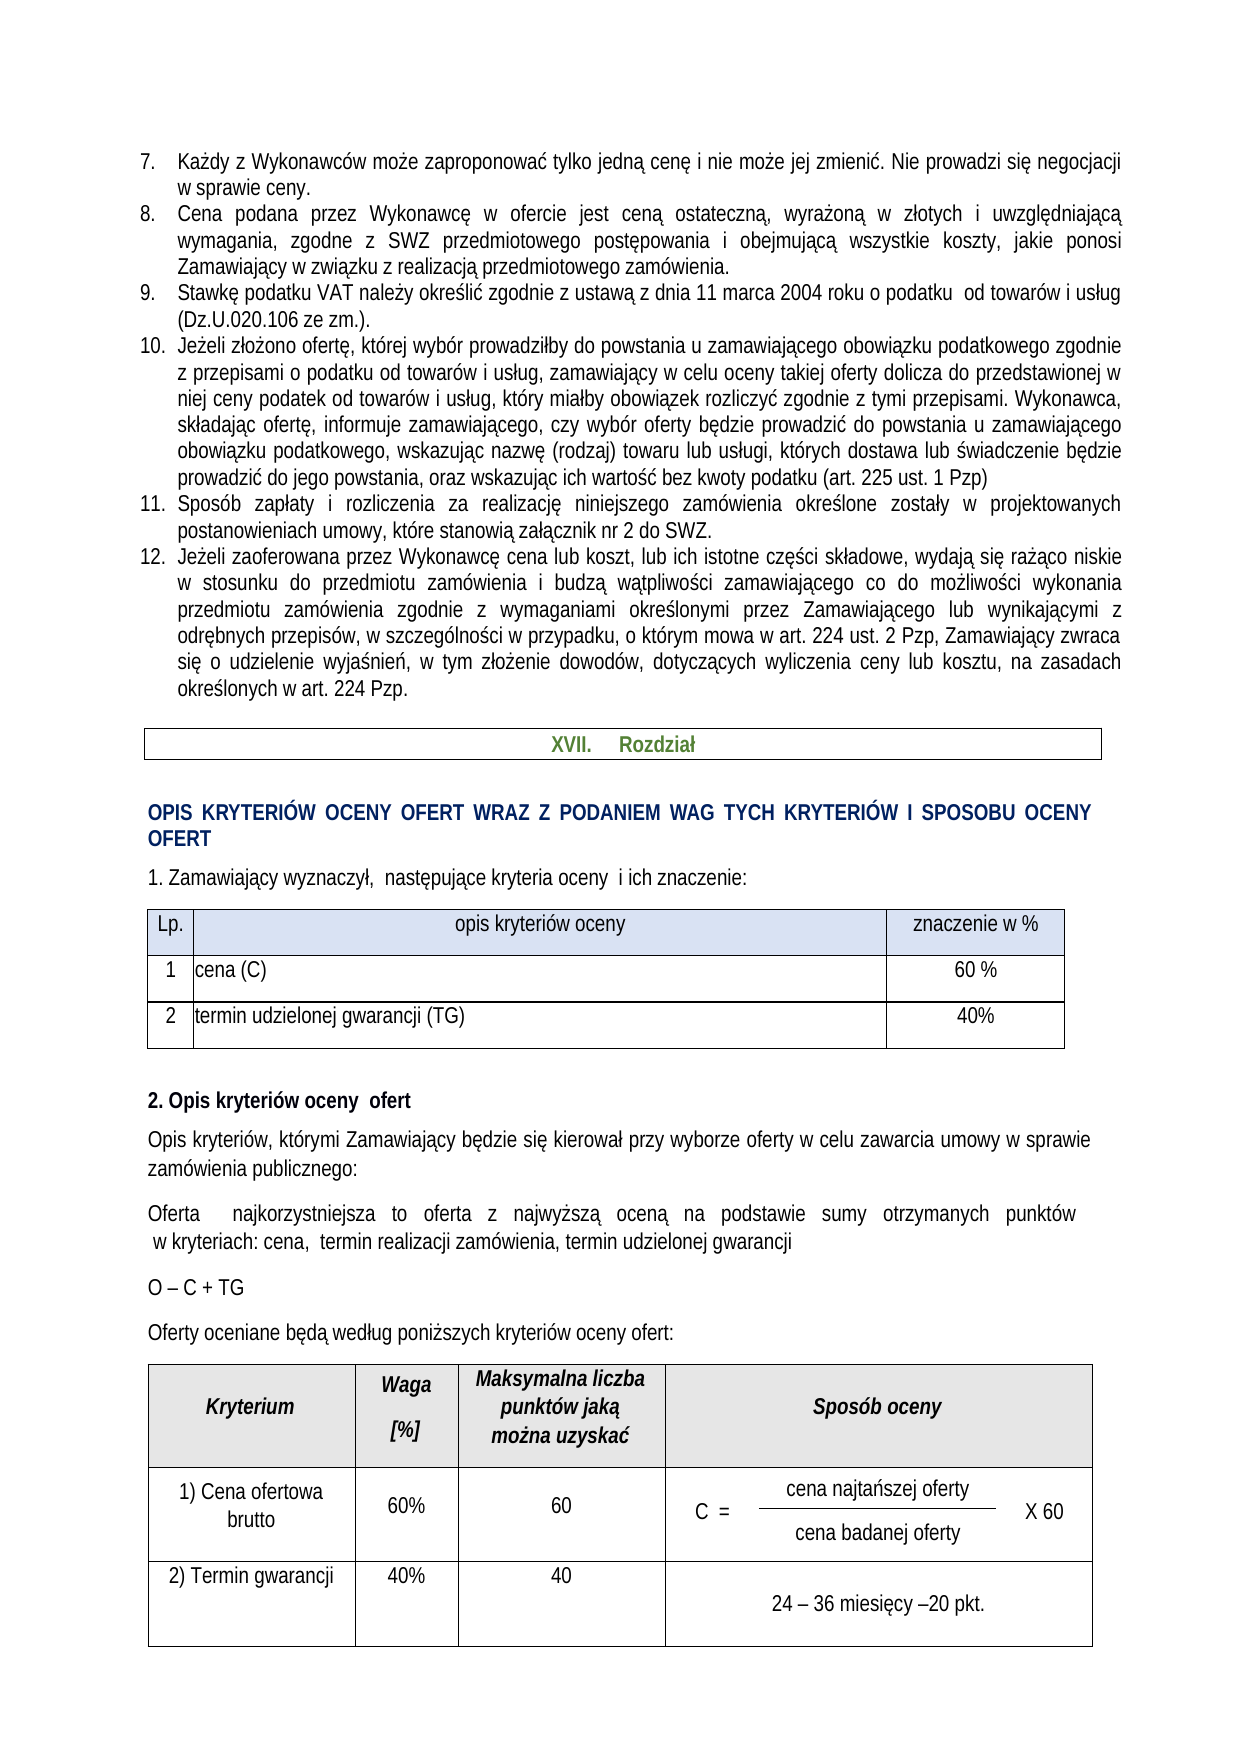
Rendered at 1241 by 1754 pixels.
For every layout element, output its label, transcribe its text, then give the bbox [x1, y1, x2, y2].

table_cell cena badanej oferty [759, 1509, 996, 1561]
list Cena podana przez Wykonawcę w ofercie jest ceną ostateczną, wyrażoną w złotych i uwzględniającą wymagania, zgodne z SWZ przedmiotowego postępowania i obejmującą wszystkie koszty, jakie ponosi Zamawiający w związku z realizacją przedmiotowego zamówienia. [140, 200, 1122, 279]
list Każdy z Wykonawców może zaproponować tylko jedną cenę i nie może jej zmienić. Nie prowadzi się negocjacji w sprawie ceny. [140, 148, 1122, 200]
table_cell 2) Termin gwarancji [149, 1562, 355, 1646]
text O – C + TG [148, 1273, 1093, 1300]
table_header Waga [%] [356, 1365, 458, 1467]
table_cell 40% [356, 1562, 458, 1646]
table_header znaczenie w % [887, 910, 1064, 955]
table_cell 60 % [887, 956, 1064, 1001]
subtitle Rozdział [145, 729, 1101, 759]
table_cell cena (C) [194, 956, 886, 1001]
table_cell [666, 1562, 1092, 1646]
table_cell 40% [887, 1003, 1064, 1048]
table_cell cena najtańszej oferty [759, 1468, 996, 1508]
text Opis kryteriów, którymi Zamawiający będzie się kierował przy wyborze oferty w celu zawarcia umowy w sprawie zamówienia publicznego: [148, 1126, 1093, 1181]
list Stawkę podatku VAT należy określić zgodnie z ustawą z dnia 11 marca 2004 roku o podatku od towarów i usług (Dz.U.020.106 ze zm.). [140, 279, 1122, 332]
table_cell 1 [148, 956, 193, 1001]
text OPIS KRYTERIÓW OCENY OFERT WRAZ Z PODANIEM WAG TYCH KRYTERIÓW I SPOSOBU OCENY OFERT [148, 799, 1093, 852]
text Oferty oceniane będą według poniższych kryteriów oceny ofert: [148, 1318, 1093, 1345]
table_cell 60 [459, 1468, 665, 1561]
table_cell 1) Cena ofertowa brutto [149, 1468, 355, 1561]
text 1. Zamawiający wyznaczył, następujące kryteria oceny i ich znaczenie: [148, 864, 1093, 890]
table_cell X 60 [996, 1468, 1092, 1561]
table_header Maksymalna liczba punktów jaką można uzyskać [459, 1365, 665, 1467]
table_cell C = [666, 1468, 759, 1561]
table_cell 40 [459, 1562, 665, 1646]
table_header Sposób oceny [666, 1365, 1092, 1467]
table_header opis kryteriów oceny [194, 910, 886, 955]
table_cell 2 [148, 1003, 193, 1048]
table_cell 60% [356, 1468, 458, 1561]
list Sposób zapłaty i rozliczenia za realizację niniejszego zamówienia określone zostały w projektowanych postanowieniach umowy, które stanowią załącznik nr 2 do SWZ. [140, 490, 1122, 543]
list Jeżeli zaoferowana przez Wykonawcę cena lub koszt, lub ich istotne części składowe, wydają się rażąco niskie w stosunku do przedmiotu zamówienia i budzą wątpliwości zamawiającego co do możliwości wykonania przedmiotu zamówienia zgodnie z wymaganiami określonymi przez Zamawiającego lub wynikającymi z odrębnych przepisów, w szczególności w przypadku, o którym mowa w art. 224 ust. 2 Pzp, Zamawiający zwraca się o udzielenie wyjaśnień, w tym złożenie dowodów, dotyczących wyliczenia ceny lub kosztu, na zasadach określonych w art. 224 Pzp. [140, 543, 1122, 701]
table_header Lp. [148, 910, 193, 955]
text Oferta najkorzystniejsza to oferta z najwyższą oceną na podstawie sumy otrzymanych punktów w kryteriach: cena, termin realizacji zamówienia, termin udzielonej gwarancji [148, 1200, 1093, 1255]
table_cell termin udzielonej gwarancji (TG) [194, 1003, 886, 1048]
table_header Kryterium [149, 1365, 355, 1467]
text 2. Opis kryteriów oceny ofert [148, 1087, 1093, 1114]
list Jeżeli złożono ofertę, której wybór prowadziłby do powstania u zamawiającego obowiązku podatkowego zgodnie z przepisami o podatku od towarów i usług, zamawiający w celu oceny takiej oferty dolicza do przedstawionej w niej ceny podatek od towarów i usług, który miałby obowiązek rozliczyć zgodnie z tymi przepisami. Wykonawca, składając ofertę, informuje zamawiającego, czy wybór oferty będzie prowadzić do powstania u zamawiającego obowiązku podatkowego, wskazując nazwę (rodzaj) towaru lub usługi, których dostawa lub świadczenie będzie prowadzić do jego powstania, oraz wskazując ich wartość bez kwoty podatku (art. 225 ust. 1 Pzp) [140, 332, 1122, 490]
